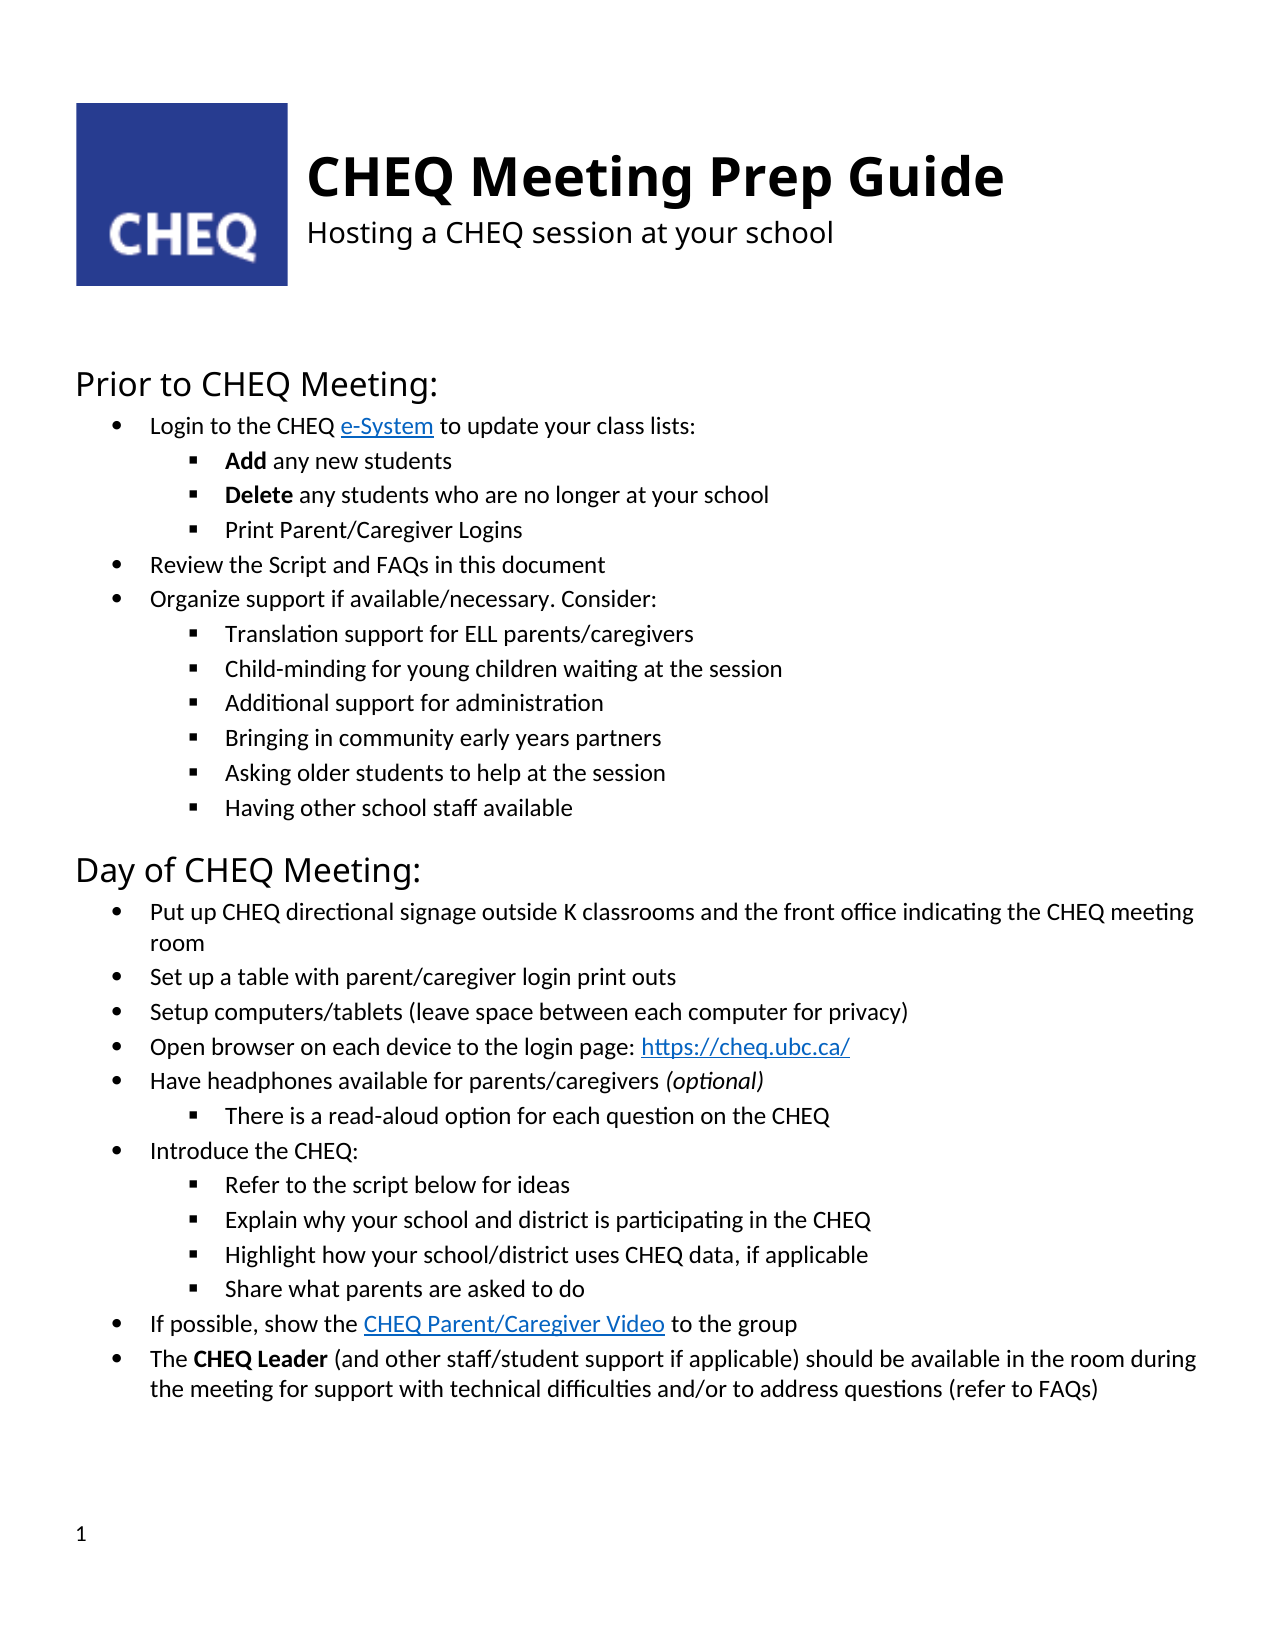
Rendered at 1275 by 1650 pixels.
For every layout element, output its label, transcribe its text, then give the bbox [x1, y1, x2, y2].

text Hosting a CHEQ session at your school [288, 212, 1200, 252]
list Open browser on each device to the login page: https://cheq.ubc.ca/ [112, 1031, 1200, 1061]
list Print Parent/Caregiver Logins [187, 514, 1200, 545]
list Share what parents are asked to do [187, 1273, 1200, 1304]
list If possible, show the CHEQ Parent/Caregiver Video to the group [112, 1308, 1200, 1339]
list Organize support if available/necessary. Consider: [112, 583, 1200, 614]
list Explain why your school and district is participating in the CHEQ [187, 1204, 1200, 1235]
list Delete any students who are no longer at your school [187, 479, 1200, 510]
subtitle Prior to CHEQ Meeting: [75, 361, 1200, 407]
list Add any new students [187, 445, 1200, 475]
list The CHEQ Leader (and other staff/student support if applicable) should be available in the room during the meeting for support with technical difficulties and/or to address questions (refer to FAQs) [112, 1343, 1200, 1404]
list Have headphones available for parents/caregivers (optional) [112, 1065, 1200, 1096]
list Additional support for administration [187, 688, 1200, 718]
list Login to the CHEQ e-System to update your class lists: [112, 410, 1200, 441]
list There is a read-aloud option for each question on the CHEQ [187, 1100, 1200, 1131]
list Refer to the script below for ideas [187, 1169, 1200, 1200]
list Review the Script and FAQs in this document [112, 549, 1200, 579]
list Put up CHEQ directional signage outside K classrooms and the front office indicating the CHEQ meeting room [112, 896, 1200, 957]
list Child-minding for young children waiting at the session [187, 653, 1200, 683]
list Setup computers/tablets (leave space between each computer for privacy) [112, 996, 1200, 1027]
list Translation support for ELL parents/caregivers [187, 618, 1200, 649]
subtitle Day of CHEQ Meeting: [75, 847, 1200, 893]
text CHEQ Meeting Prep Guide [288, 139, 1200, 212]
list Highlight how your school/district uses CHEQ data, if applicable [187, 1239, 1200, 1269]
list Introduce the CHEQ: [112, 1135, 1200, 1165]
picture [75, 103, 288, 285]
list Bringing in community early years partners [187, 722, 1200, 753]
list Having other school staff available [187, 792, 1200, 822]
list Set up a table with parent/caregiver login print outs [112, 961, 1200, 992]
list Asking older students to help at the session [187, 757, 1200, 787]
